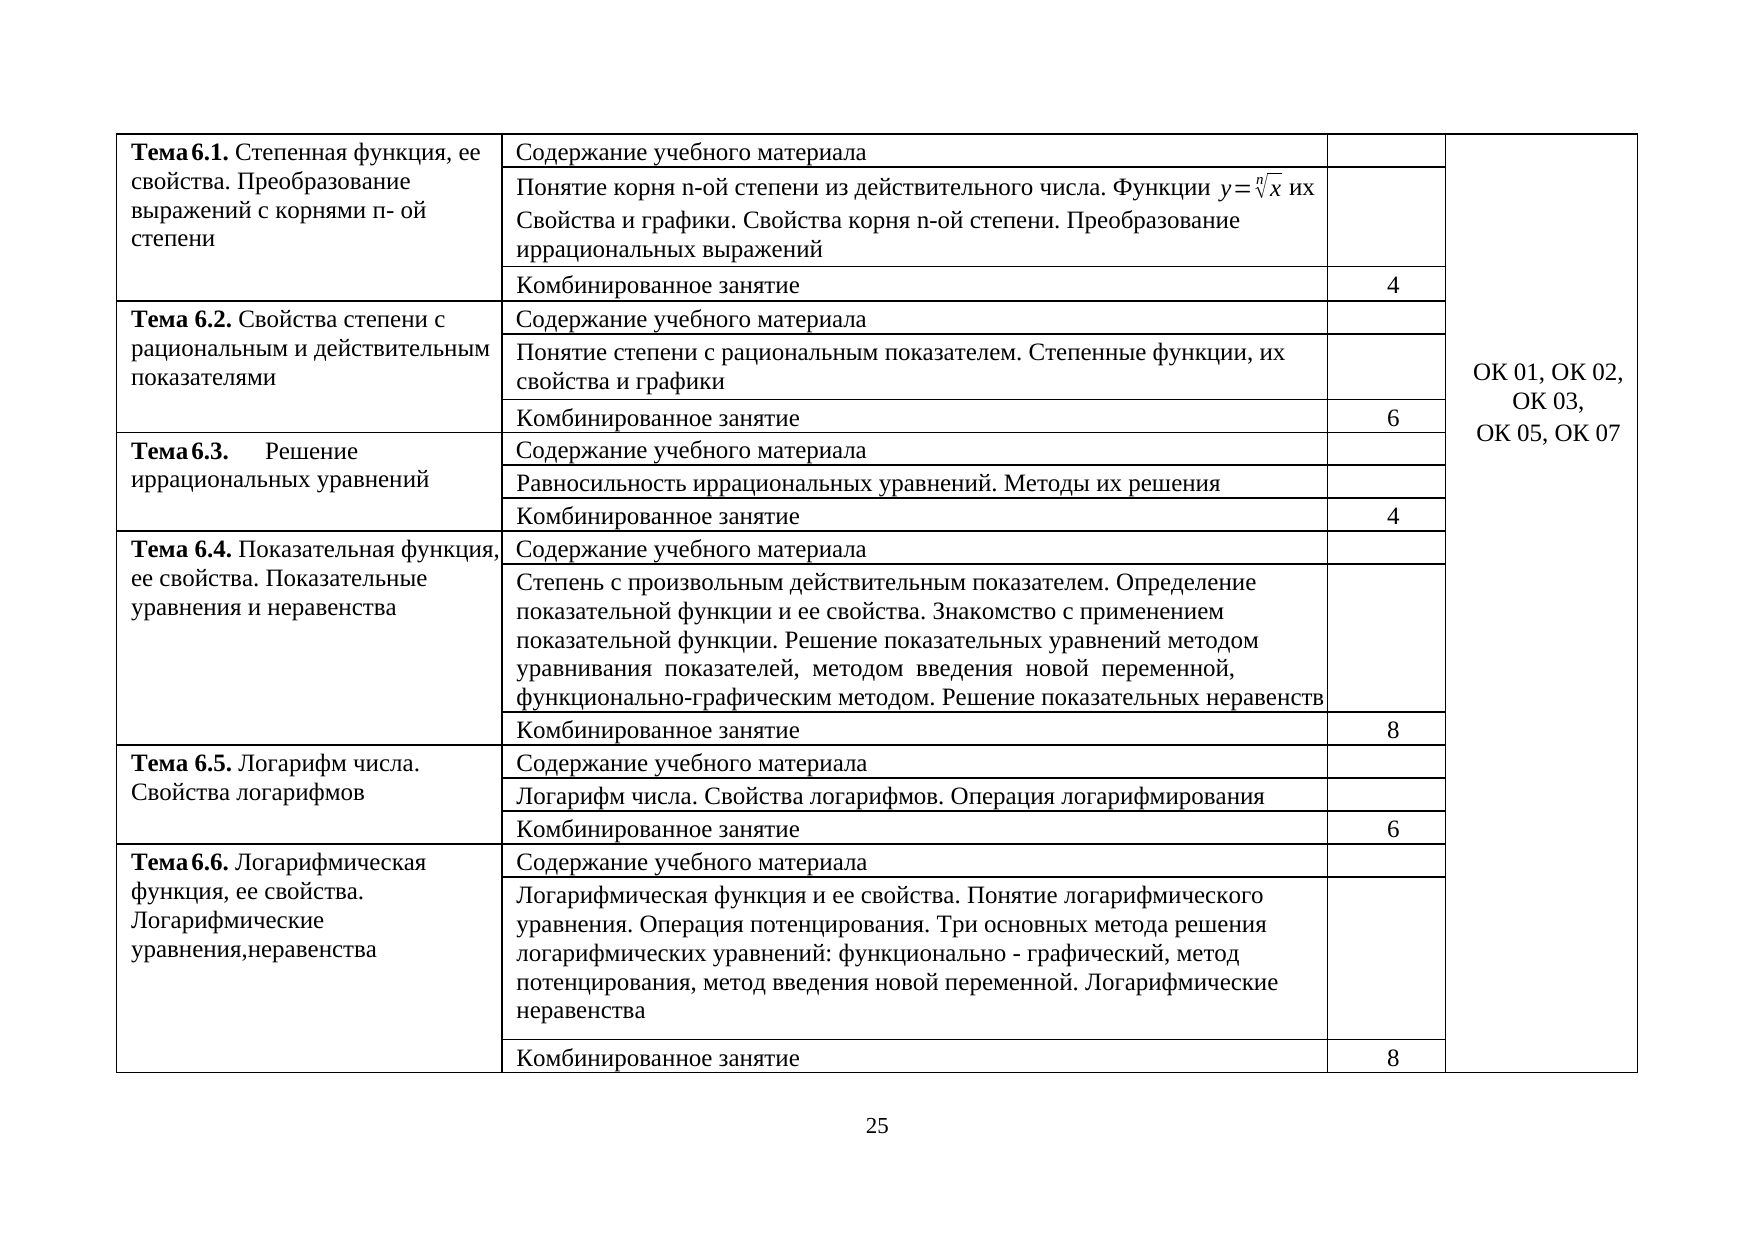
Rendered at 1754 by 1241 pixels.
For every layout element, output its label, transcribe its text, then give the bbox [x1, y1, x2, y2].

table_cell Тема 6.5. Логарифм числа. Свойства логарифмов [117, 746, 501, 843]
table_cell Содержание учебного материала [503, 746, 1327, 777]
table_cell Содержание учебного материала [503, 845, 1327, 876]
table_cell Содержание учебного материала [503, 135, 1327, 166]
table_cell [1328, 302, 1445, 333]
table_cell [1328, 565, 1445, 711]
table_cell [1328, 779, 1445, 810]
table_cell Логарифмическая функция и ее свойства. Понятие логарифмического уравнения. Операция потенцирования. Три основных метода решения логарифмических уравнений: функционально - графический, метод потенцирования, метод введения новой переменной. Логарифмические неравенства [503, 878, 1327, 1039]
table_cell [1328, 433, 1445, 464]
table_cell 8 [1328, 1040, 1445, 1072]
table_cell Понятие корня n-ой степени из действительного числа. Функции их Свойства и графики. Свойства корня n-ой степени. Преобразование иррациональных выражений [503, 168, 1327, 266]
table_cell [1328, 532, 1445, 563]
table_cell 6 [1328, 812, 1445, 843]
table_cell Комбинированное занятие [503, 499, 1327, 530]
table_cell [1328, 135, 1445, 166]
table_cell Содержание учебного материала [503, 302, 1327, 333]
table_cell Понятие степени с рациональным показателем. Степенные функции, их свойства и графики [503, 335, 1327, 398]
table_cell Равносильность иррациональных уравнений. Методы их решения [503, 466, 1327, 497]
table_cell Комбинированное занятие [503, 400, 1327, 431]
table_cell [1328, 335, 1445, 398]
table_cell Содержание учебного материала [503, 532, 1327, 563]
table_cell Комбинированное занятие [503, 812, 1327, 843]
table_cell 8 [1328, 713, 1445, 744]
table_cell [1328, 845, 1445, 876]
table_cell Комбинированное занятие [503, 713, 1327, 744]
table_cell [1328, 878, 1445, 1039]
table_cell 4 [1328, 499, 1445, 530]
table_cell [1328, 746, 1445, 777]
table_cell Тема 6.4. Показательная функция, ее свойства. Показательные уравнения и неравенства [117, 532, 501, 744]
table_cell Комбинированное занятие [503, 1040, 1327, 1072]
table_cell Содержание учебного материала [503, 433, 1327, 464]
table_cell Тема 6.6. Логарифмическая функция, ее свойства. Логарифмические уравнения,неравенства [117, 845, 501, 1072]
table_cell Тема 6.2. Свойства степени с рациональным и действительным показателями [117, 302, 501, 431]
table_cell 4 [1328, 267, 1445, 300]
table_cell 6 [1328, 400, 1445, 431]
table_cell Тема 6.3. Решение иррациональных уравнений [117, 433, 501, 530]
table_cell Логарифм числа. Свойства логарифмов. Операция логарифмирования [503, 779, 1327, 810]
table_cell [1328, 466, 1445, 497]
table_cell Степень с произвольным действительным показателем. Определение показательной функции и ее свойства. Знакомство с применением показательной функции. Решение показательных уравнений методом уравнивания показателей, методом введения новой переменной, функционально-графическим методом. Решение показательных неравенств [503, 565, 1327, 711]
table_cell Тема 6.1. Степенная функция, ее свойства. Преобразование выражений с корнями п- ой степени [117, 135, 501, 300]
table_cell Комбинированное занятие [503, 267, 1327, 300]
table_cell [1446, 135, 1637, 1072]
table_cell [1328, 168, 1445, 266]
